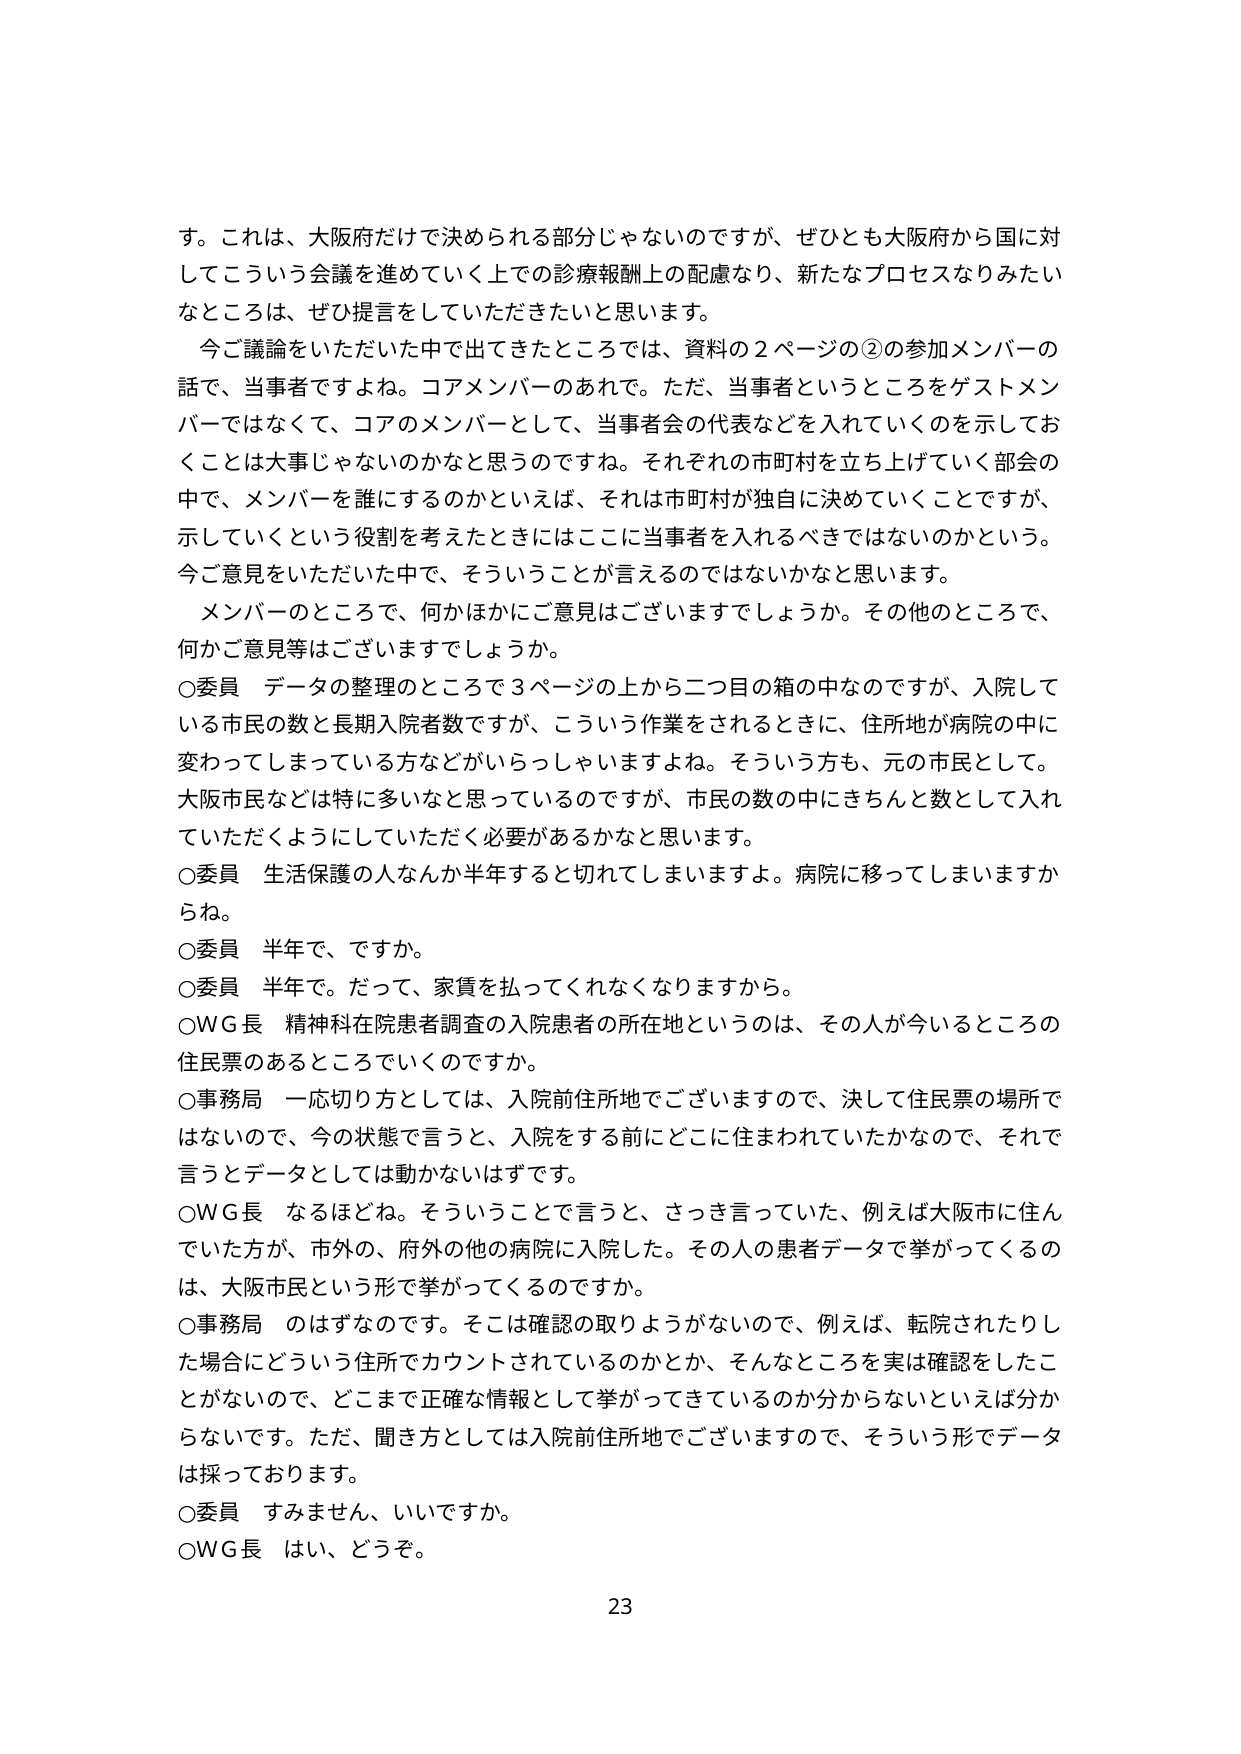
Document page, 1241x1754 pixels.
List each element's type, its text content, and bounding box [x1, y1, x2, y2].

text ○委員 すみません、いいですか。 [177, 1492, 1063, 1529]
text 今ご議論をいただいた中で出てきたところでは、資料の２ページの②の参加メンバーの話で、当事者ですよね。コアメンバーのあれで。ただ、当事者というところをゲストメンバーではなくて、コアのメンバーとして、当事者会の代表などを入れていくのを示しておくことは大事じゃないのかなと思うのですね。それぞれの市町村を立ち上げていく部会の中で、メンバーを誰にするのかといえば、それは市町村が独自に決めていくことですが、示していくという役割を考えたときにはここに当事者を入れるべきではないのかという。今ご意見をいただいた中で、そういうことが言えるのではないかなと思います。 [177, 329, 1063, 592]
text ○ＷＧ長 はい、どうぞ。 [177, 1529, 1063, 1567]
text ○委員 データの整理のところで３ページの上から二つ目の箱の中なのですが、入院している市民の数と長期入院者数ですが、こういう作業をされるときに、住所地が病院の中に変わってしまっている方などがいらっしゃいますよね。そういう方も、元の市民として。大阪市民などは特に多いなと思っているのですが、市民の数の中にきちんと数として入れていただくようにしていただく必要があるかなと思います。 [177, 667, 1063, 854]
text ○委員 半年で。だって、家賃を払ってくれなくなりますから。 [177, 967, 1063, 1004]
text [177, 217, 1063, 329]
text ○事務局 のはずなのです。そこは確認の取りようがないので、例えば、転院されたりした場合にどういう住所でカウントされているのかとか、そんなところを実は確認をしたことがないので、どこまで正確な情報として挙がってきているのか分からないといえば分からないです。ただ、聞き方としては入院前住所地でございますので、そういう形でデータは採っております。 [177, 1304, 1063, 1492]
text ○委員 生活保護の人なんか半年すると切れてしまいますよ。病院に移ってしまいますからね。 [177, 854, 1063, 929]
text ○事務局 一応切り方としては、入院前住所地でございますので、決して住民票の場所ではないので、今の状態で言うと、入院をする前にどこに住まわれていたかなので、それで言うとデータとしては動かないはずです。 [177, 1079, 1063, 1192]
text メンバーのところで、何かほかにご意見はございますでしょうか。その他のところで、何かご意見等はございますでしょうか。 [177, 592, 1063, 667]
text ○委員 半年で、ですか。 [177, 929, 1063, 967]
text ○ＷＧ長 なるほどね。そういうことで言うと、さっき言っていた、例えば大阪市に住んでいた方が、市外の、府外の他の病院に入院した。その人の患者データで挙がってくるのは、大阪市民という形で挙がってくるのですか。 [177, 1192, 1063, 1304]
text ○ＷＧ長 精神科在院患者調査の入院患者の所在地というのは、その人が今いるところの住民票のあるところでいくのですか。 [177, 1004, 1063, 1079]
